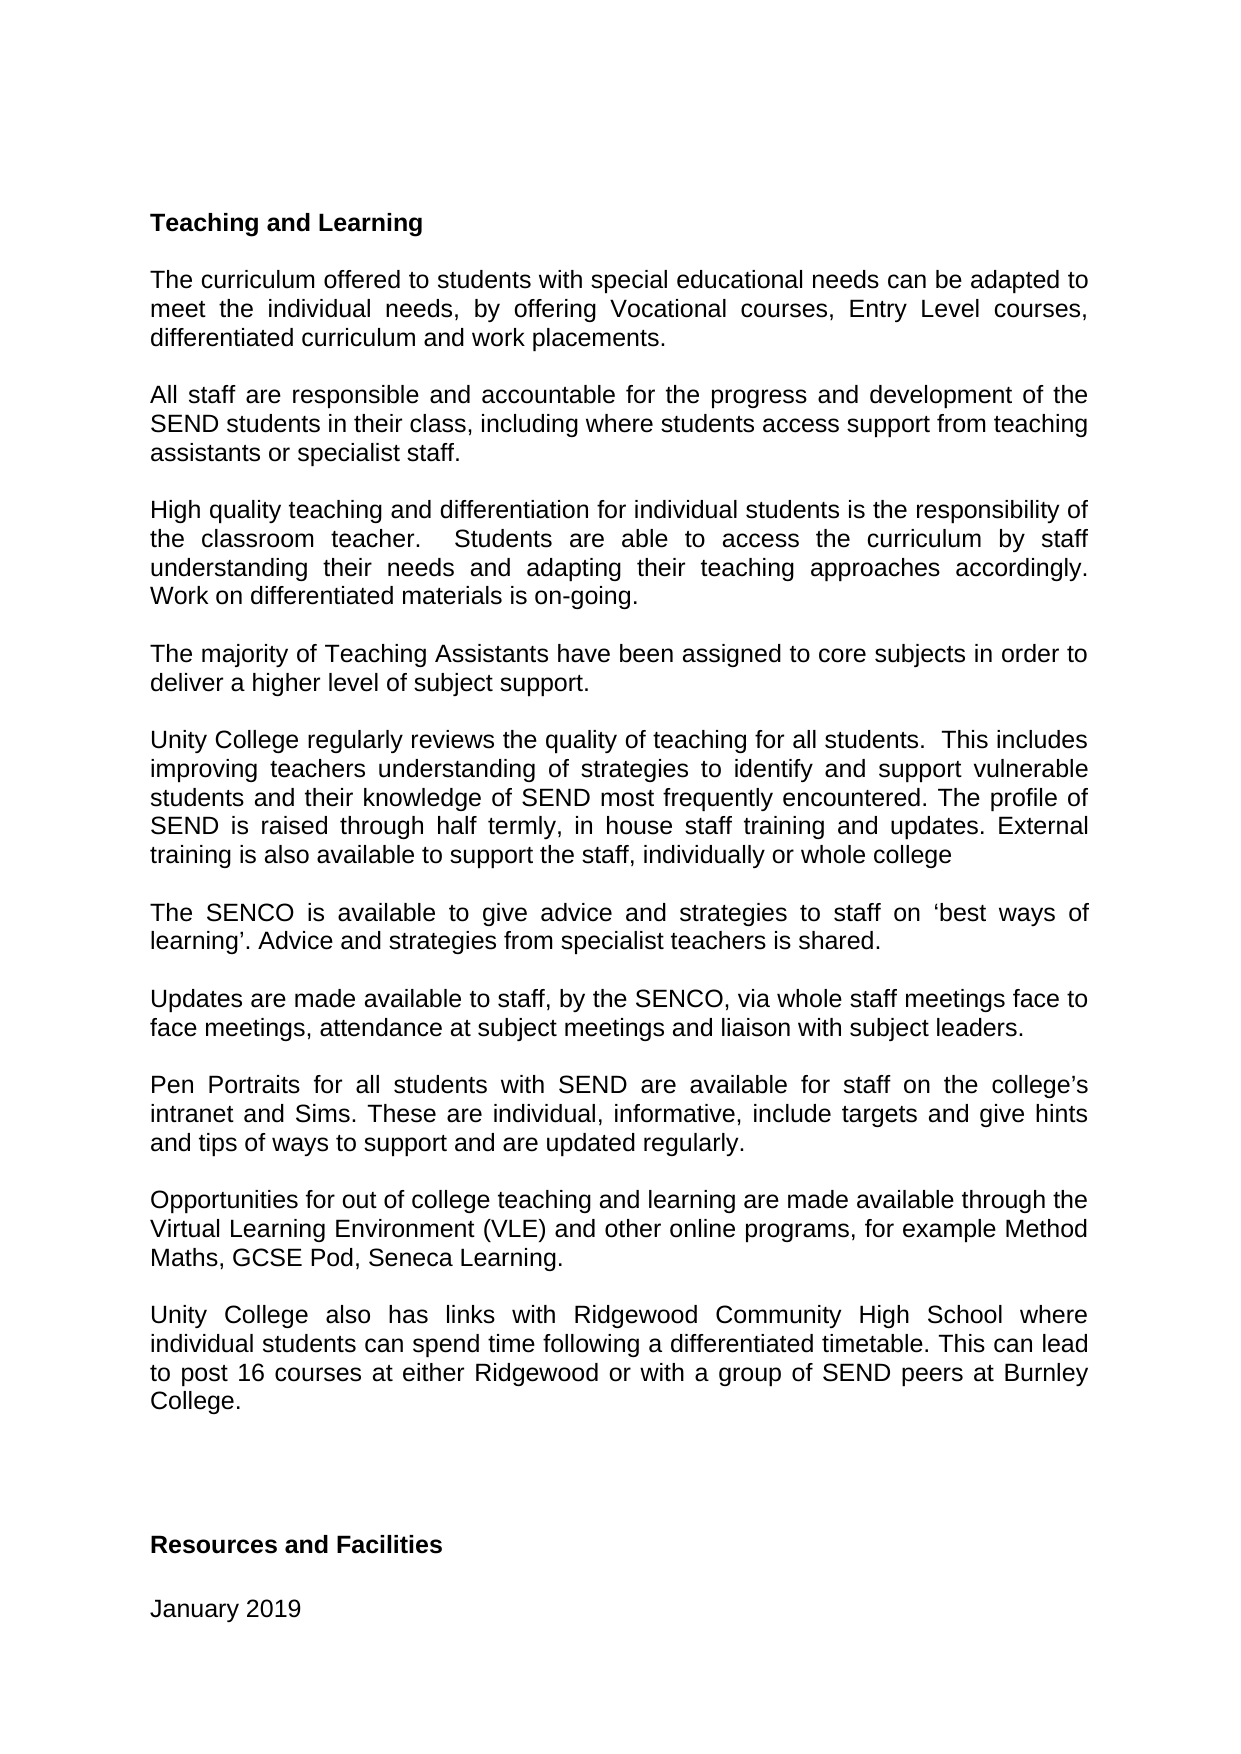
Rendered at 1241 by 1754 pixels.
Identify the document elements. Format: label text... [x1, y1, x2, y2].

text The SENCO is available to give advice and strategies to staff on ‘best ways of learning’. Advice and strategies from specialist teachers is shared. [150, 897, 1090, 955]
text Unity College regularly reviews the quality of teaching for all students. This includes improving teachers understanding of strategies to identify and support vulnerable students and their knowledge of SEND most frequently encountered. The profile of SEND is raised through half termly, in house staff training and updates. External training is also available to support the staff, individually or whole college [150, 725, 1090, 869]
text Resources and Facilities [150, 1530, 1090, 1559]
text Opportunities for out of college teaching and learning are made available through the Virtual Learning Environment (VLE) and other online programs, for example Method Maths, GCSE Pod, Seneca Learning. [150, 1185, 1090, 1271]
text Updates are made available to staff, by the SENCO, via whole staff meetings face to face meetings, attendance at subject meetings and liaison with subject leaders. [150, 984, 1090, 1041]
text Unity College also has links with Ridgewood Community High School where individual students can spend time following a differentiated timetable. This can lead to post 16 courses at either Ridgewood or with a group of SEND peers at Burnley College. [150, 1300, 1090, 1415]
text All staff are responsible and accountable for the progress and development of the SEND students in their class, including where students access support from teaching assistants or specialist staff. [150, 380, 1090, 466]
text Teaching and Learning [150, 207, 1090, 236]
text The majority of Teaching Assistants have been assigned to core subjects in order to deliver a higher level of subject support. [150, 639, 1090, 696]
text High quality teaching and differentiation for individual students is the responsibility of the classroom teacher. Students are able to access the curriculum by staff understanding their needs and adapting their teaching approaches accordingly. Work on differentiated materials is on-going. [150, 495, 1090, 610]
text Pen Portraits for all students with SEND are available for staff on the college’s intranet and Sims. These are individual, informative, include targets and give hints and tips of ways to support and are updated regularly. [150, 1070, 1090, 1156]
text The curriculum offered to students with special educational needs can be adapted to meet the individual needs, by offering Vocational courses, Entry Level courses, differentiated curriculum and work placements. [150, 265, 1090, 351]
